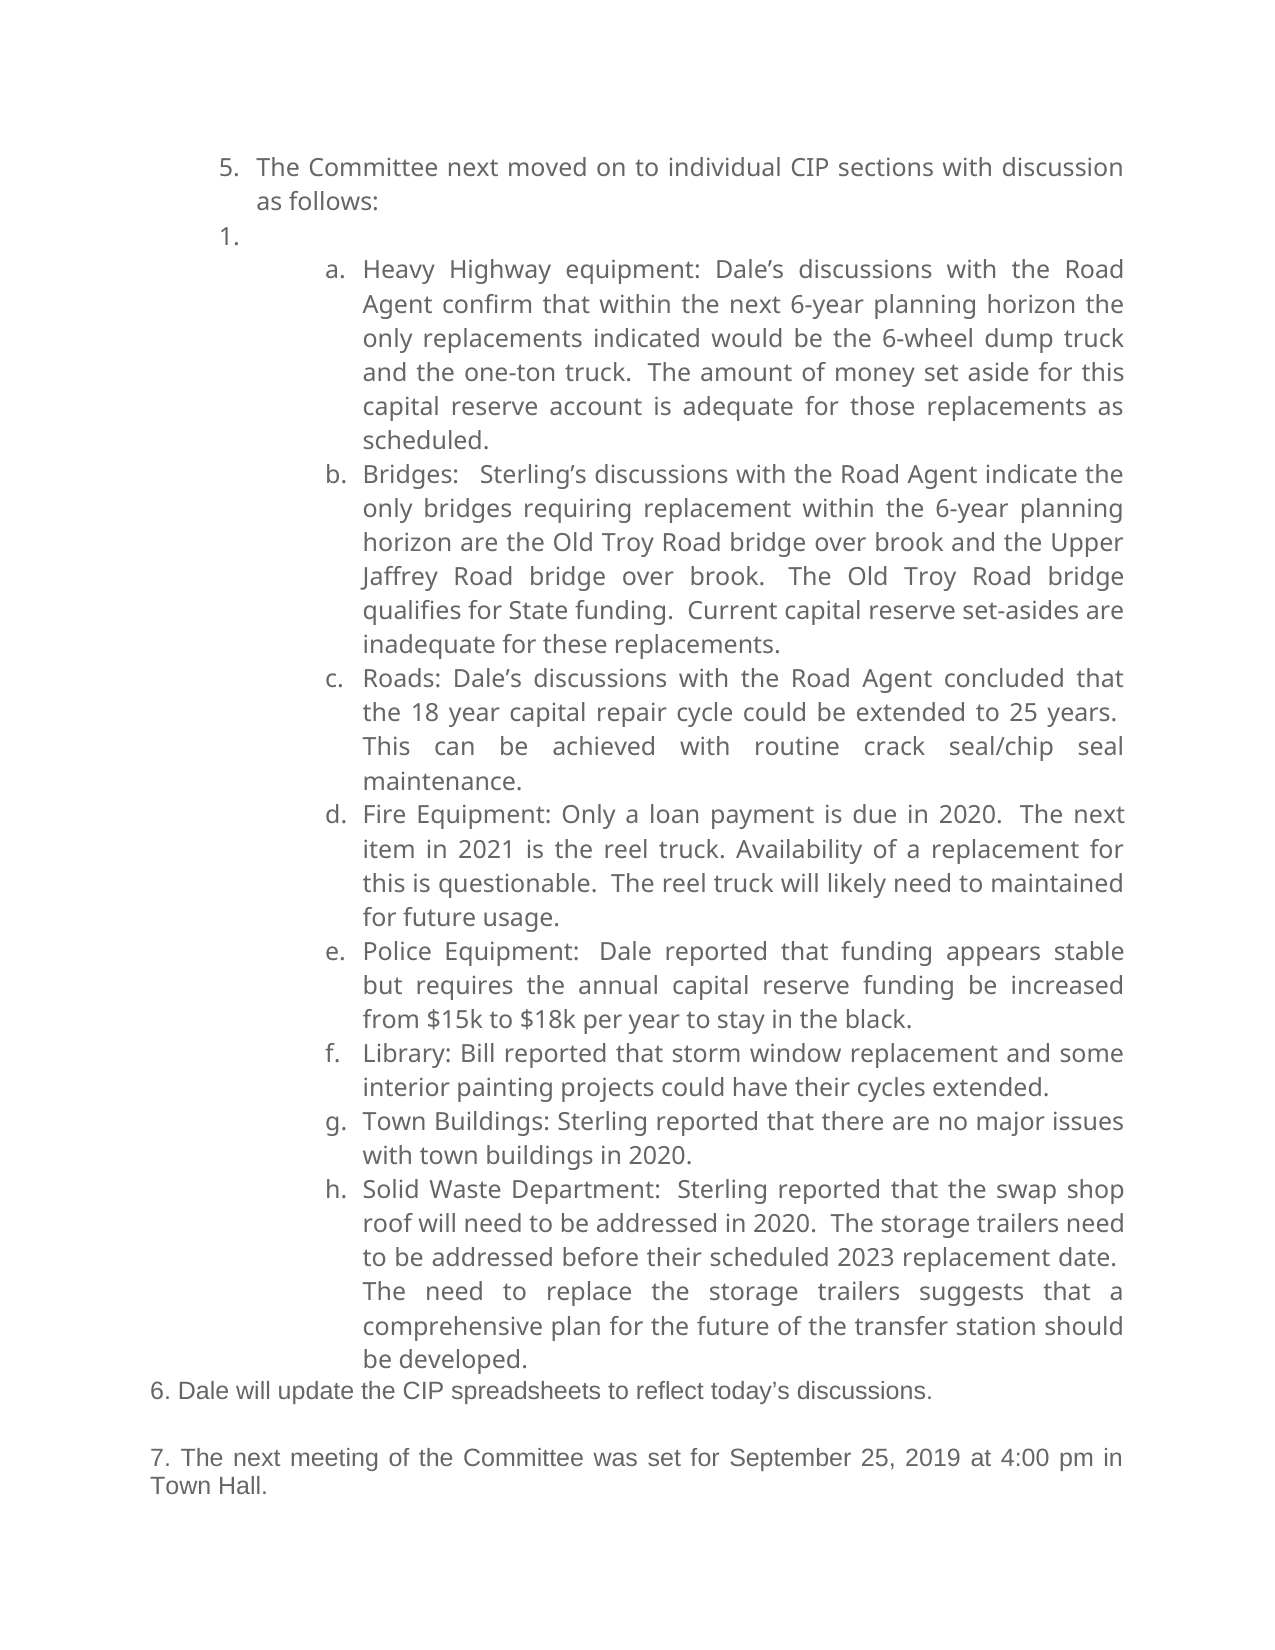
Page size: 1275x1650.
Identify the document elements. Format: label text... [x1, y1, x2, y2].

text 6. Dale will update the CIP spreadsheets to reflect today’s discussions. [150, 1376, 1125, 1405]
list Police Equipment: Dale reported that funding appears stable but requires the annual capital reserve funding be increased from $15k to $18k per year to stay in the black. [325, 933, 1125, 1036]
text 7. The next meeting of the Committee was set for September 25, 2019 at 4:00 pm in Town Hall. [150, 1442, 1125, 1500]
list Heavy Highway equipment: Dale’s discussions with the Road Agent confirm that within the next 6-year planning horizon the only replacements indicated would be the 6-wheel dump truck and the one-ton truck. The amount of money set aside for this capital reserve account is adequate for those replacements as scheduled. [325, 252, 1125, 457]
list Bridges: Sterling’s discussions with the Road Agent indicate the only bridges requiring replacement within the 6-year planning horizon are the Old Troy Road bridge over brook and the Upper Jaffrey Road bridge over brook. The Old Troy Road bridge qualifies for State funding. Current capital reserve set-asides are inadequate for these replacements. [325, 457, 1125, 661]
list Library: Bill reported that storm window replacement and some interior painting projects could have their cycles extended. [325, 1036, 1125, 1104]
list Solid Waste Department: Sterling reported that the swap shop roof will need to be addressed in 2020. The storage trailers need to be addressed before their scheduled 2023 replacement date. The need to replace the storage trailers suggests that a comprehensive plan for the future of the transfer station should be developed. [325, 1172, 1125, 1376]
list Fire Equipment: Only a loan payment is due in 2020. The next item in 2021 is the reel truck. Availability of a replacement for this is questionable. The reel truck will likely need to maintained for future usage. [325, 797, 1125, 933]
list Roads: Dale’s discussions with the Road Agent concluded that the 18 year capital repair cycle could be extended to 25 years. This can be achieved with routine crack seal/chip seal maintenance. [325, 661, 1125, 797]
list The Committee next moved on to individual CIP sections with discussion as follows: [219, 150, 1125, 218]
list Town Buildings: Sterling reported that there are no major issues with town buildings in 2020. [325, 1104, 1125, 1172]
